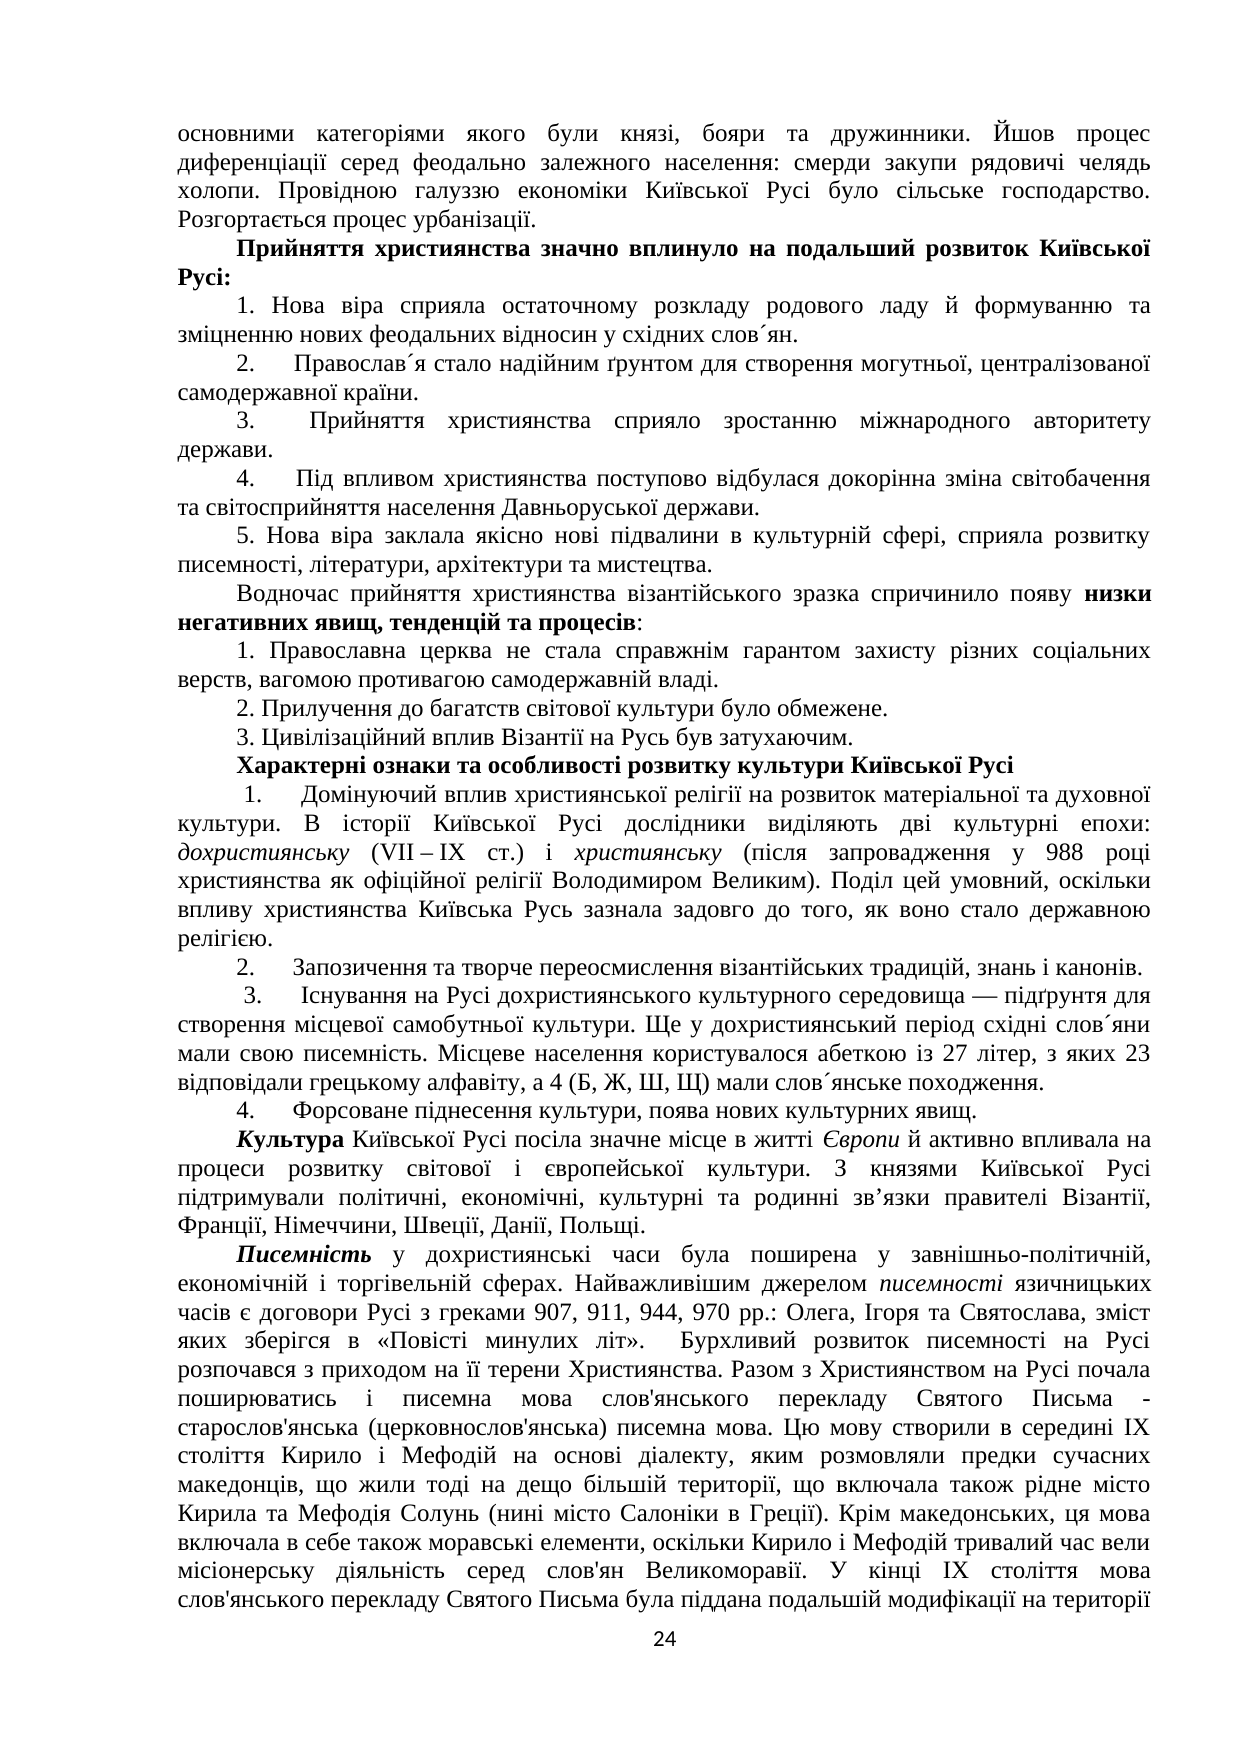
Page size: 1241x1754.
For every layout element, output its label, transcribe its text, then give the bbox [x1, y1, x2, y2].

text 1. Православна церква не стала справжнім гарантом захисту різних соціальних верств, вагомою противагою самодержавній владі. [177, 636, 1152, 693]
text 3. Існування на Русі дохристиянського культурного середовища — підґрунтя для створення місцевої самобутньої культури. Ще у дохристиянський період східні слов´яни мали свою писемність. Місцеве населення користувалося абеткою із 27 літер, з яких 23 відповідали грецькому алфавіту, а 4 (Б, Ж, Ш, Щ) мали слов´янське походження. [177, 981, 1152, 1096]
text 1. Домінуючий вплив християнської релігії на розвиток матеріальної та духовної культури. В історії Київської Русі дослідники виділяють дві культурні епохи: дохристиянську (VІІ – ІХ ст.) і християнську (після запровадження у 988 році християнства як офіційної релігії Володимиром Великим). Поділ цей умовний, оскільки впливу християнства Київська Русь зазнала задовго до того, як воно стало державною релігією. [177, 779, 1152, 952]
text 3. Цивілізаційний вплив Візантії на Русь був затухаючим. [177, 722, 1152, 751]
text 3. Прийняття християнства сприяло зростанню міжнародного авторитету держави. [177, 406, 1152, 463]
text 4. Під впливом християнства поступово відбулася докорінна зміна світобачення та світосприйняття населення Давньоруської держави. [177, 463, 1152, 521]
text 2. Православ´я стало надійним ґрунтом для створення могутньої, централізованої самодержавної країни. [177, 348, 1152, 406]
text Прийняття християнства значно вплинуло на подальший розвиток Київської Русі: [177, 233, 1152, 291]
text Водночас прийняття християнства візантійського зразка спричинило появу низки негативних явищ, тенденцій та процесів: [177, 578, 1152, 636]
text 2. Запозичення та творче переосмислення візантійських традицій, знань і канонів. [177, 952, 1152, 981]
text 2. Прилучення до багатств світової культури було обмежене. [177, 693, 1152, 722]
text Характерні ознаки та особливості розвитку культури Київської Русі [177, 751, 1152, 779]
text Культура Київської Русі посіла значне місце в житті Європи й активно впливала на процеси розвитку світової і європейської культури. З князями Київської Русі підтримували політичні, економічні, культурні та родинні зв’язки правителі Візантії, Франції, Німеччини, Швеції, Данії, Польщі. [177, 1124, 1152, 1239]
text 1. Нова віра сприяла остаточному розкладу родового ладу й формуванню та зміцненню нових феодальних відносин у східних слов´ян. [177, 291, 1152, 348]
text 5. Нова віра заклала якісно нові підвалини в культурній сфері, сприяла розвитку писемності, літератури, архітектури та мистецтва. [177, 521, 1152, 578]
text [177, 1239, 1152, 1613]
text 4. Форсоване піднесення культури, поява нових культурних явищ. [177, 1096, 1152, 1124]
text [177, 118, 1152, 233]
